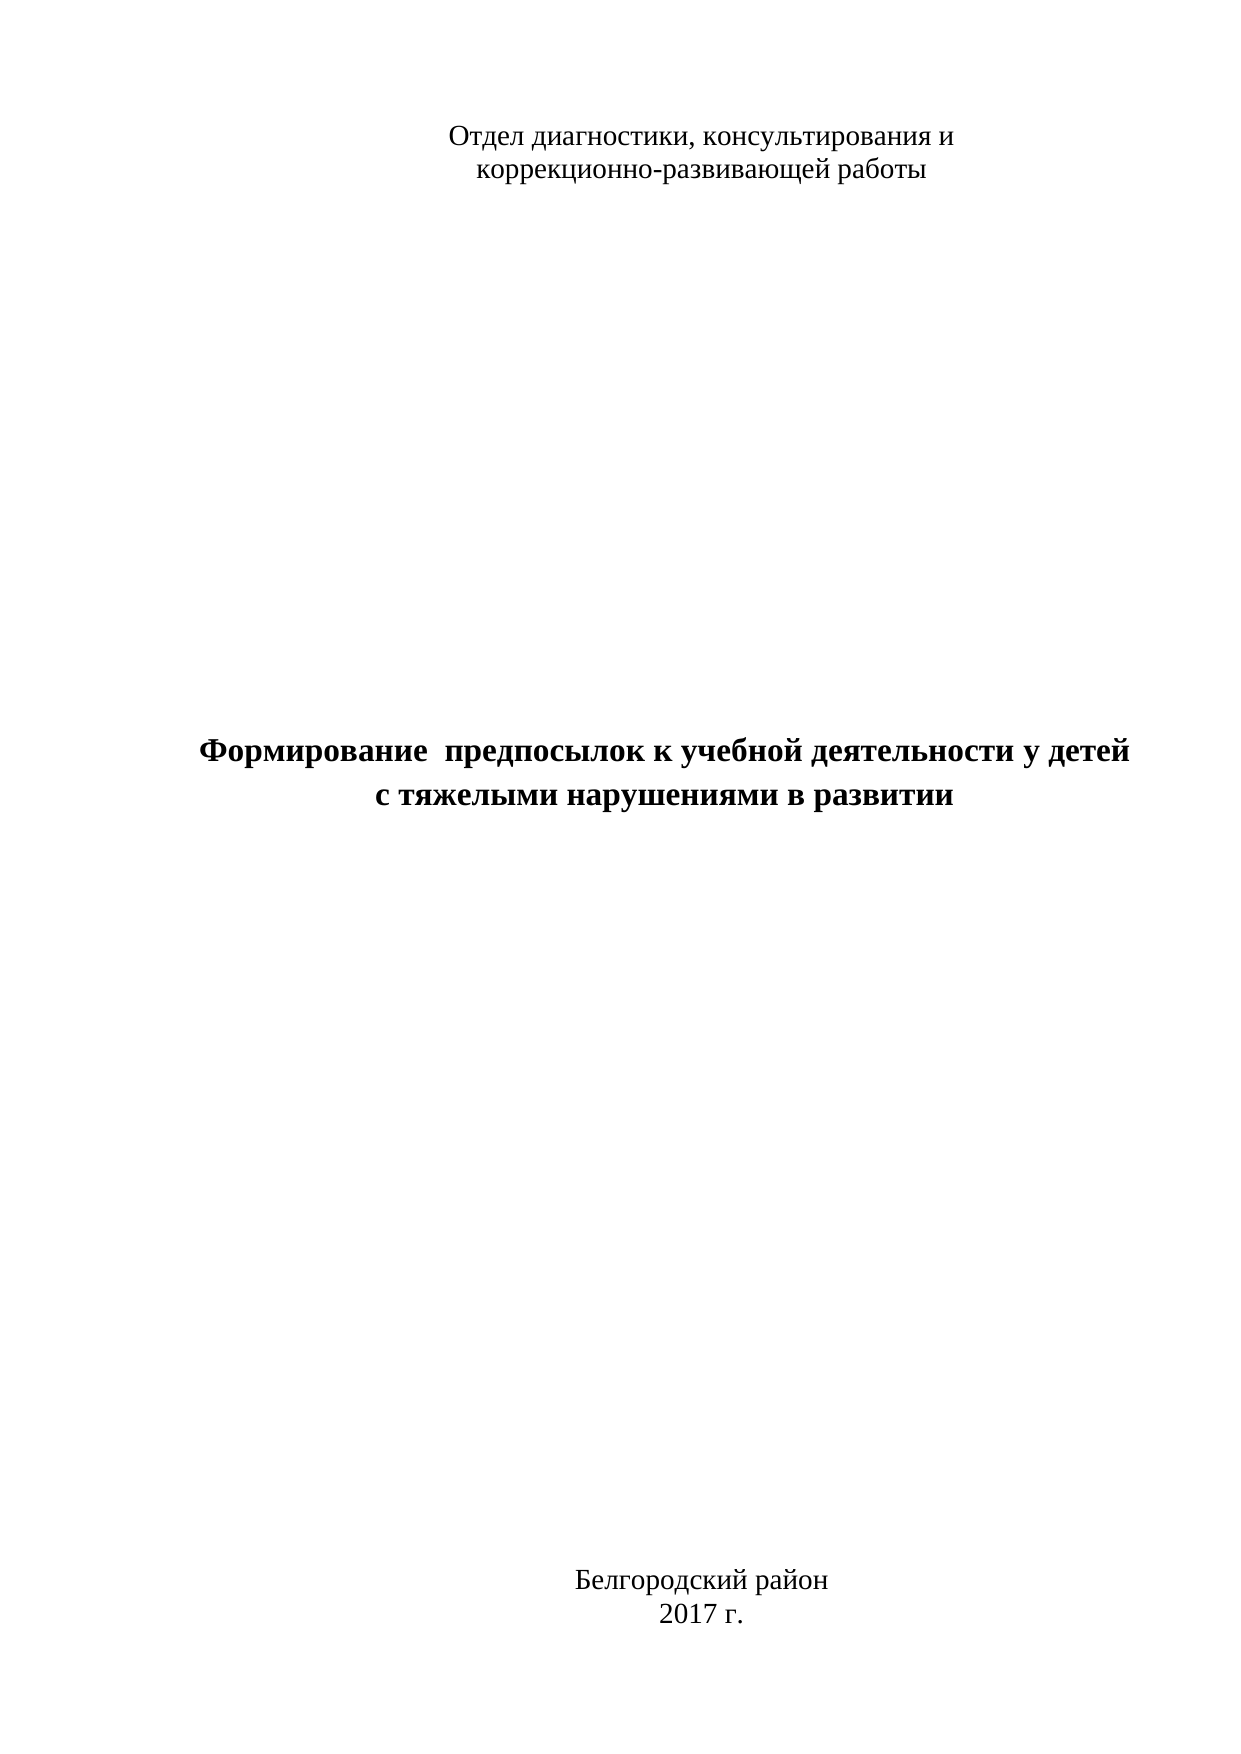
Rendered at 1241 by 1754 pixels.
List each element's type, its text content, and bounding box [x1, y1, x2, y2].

text 2017 г. [177, 1596, 1152, 1629]
text с тяжелыми нарушениями в развитии [177, 775, 1152, 813]
text Формирование предпосылок к учебной деятельности у детей [177, 731, 1152, 769]
text коррекционно-развивающей работы [177, 152, 1152, 185]
text Белгородский район [177, 1562, 1152, 1596]
text Отдел диагностики, консультирования и [177, 118, 1152, 152]
